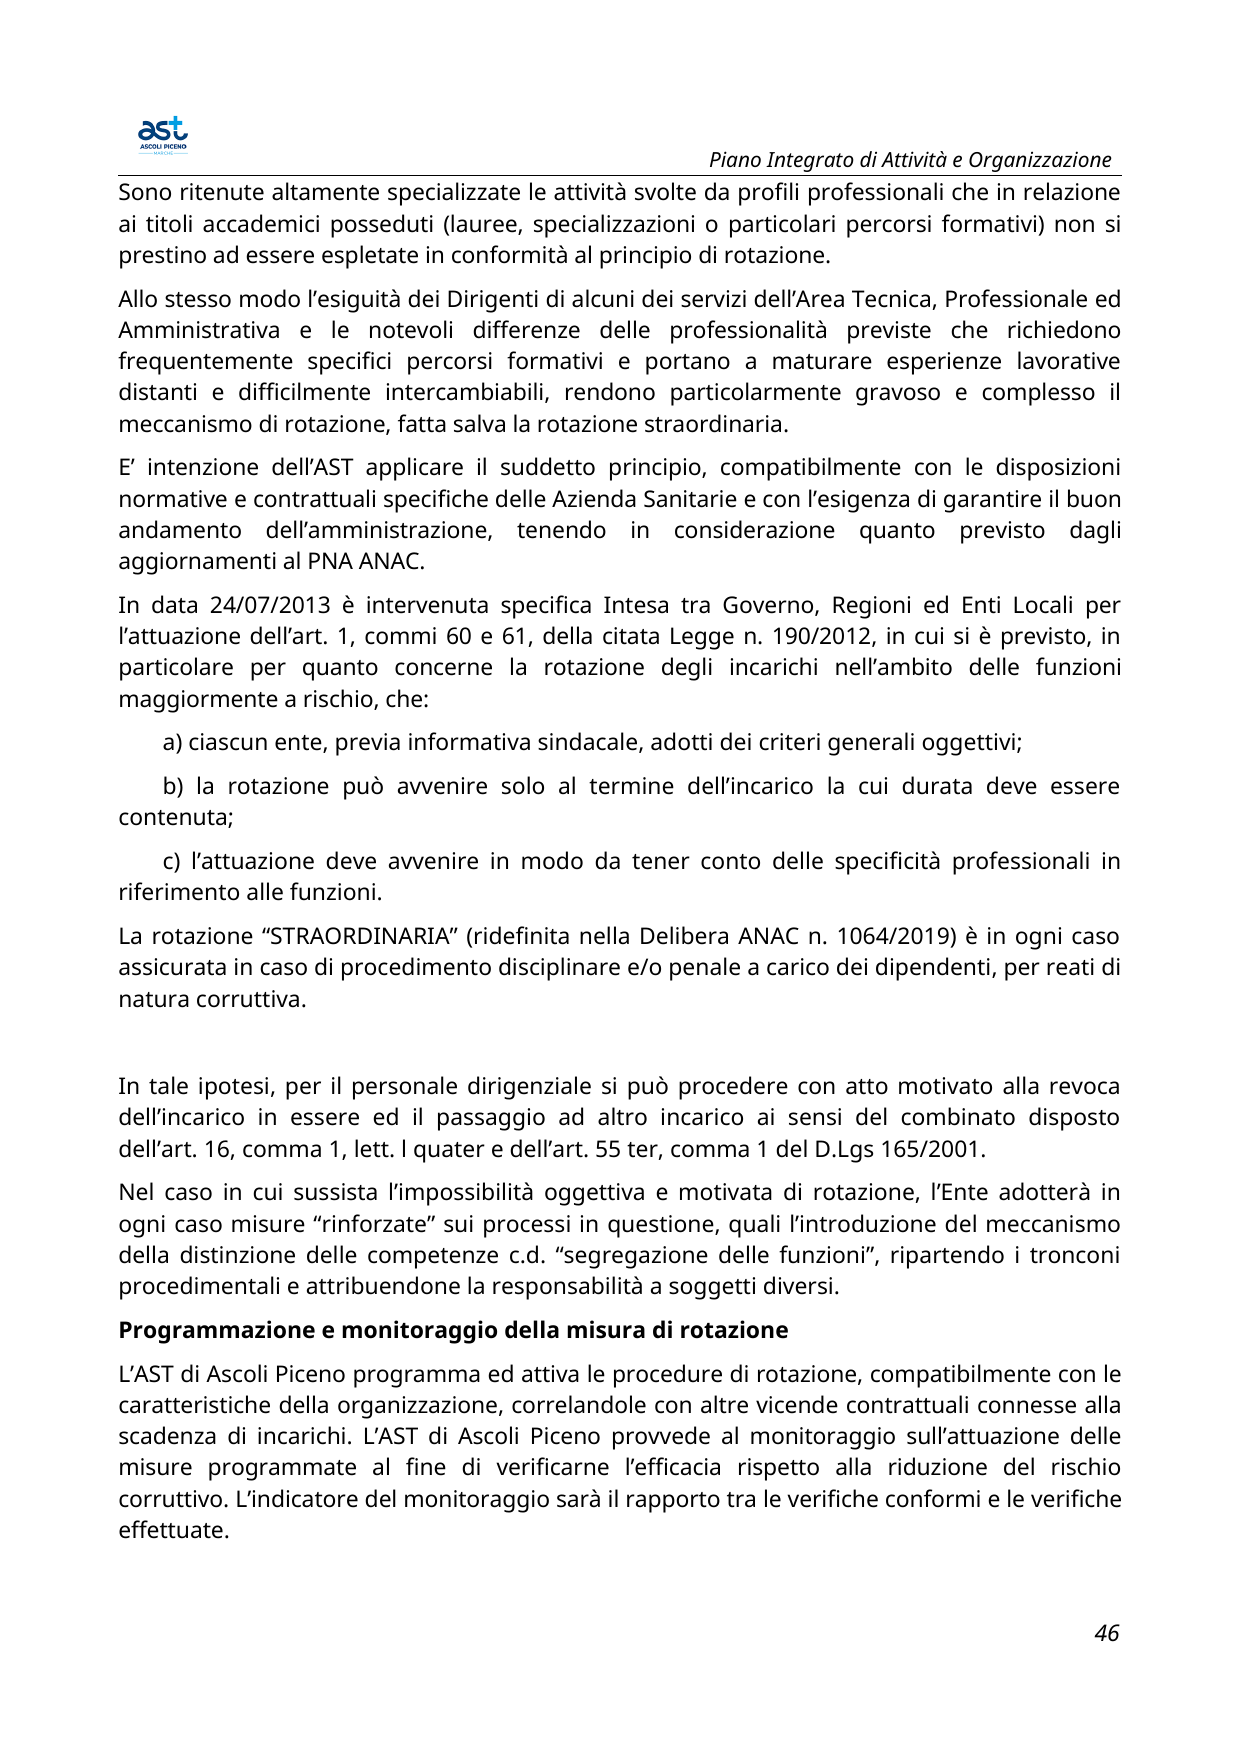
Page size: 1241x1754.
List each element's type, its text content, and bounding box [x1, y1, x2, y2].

text Allo stesso modo l’esiguità dei Dirigenti di alcuni dei servizi dell’Area Tecnica, Professionale ed Amministrativa e le notevoli differenze delle professionalità previste che richiedono frequentemente specifici percorsi formativi e portano a maturare esperienze lavorative distanti e difficilmente intercambiabili, rendono particolarmente gravoso e complesso il meccanismo di rotazione, fatta salva la rotazione straordinaria. [118, 282, 1122, 439]
text Nel caso in cui sussista l’impossibilità oggettiva e motivata di rotazione, l’Ente adotterà in ogni caso misure “rinforzate” sui processi in questione, quali l’introduzione del meccanismo della distinzione delle competenze c.d. “segregazione delle funzioni”, ripartendo i tronconi procedimentali e attribuendone la responsabilità a soggetti diversi. [118, 1176, 1122, 1301]
text E’ intenzione dell’AST applicare il suddetto principio, compatibilmente con le disposizioni normative e contrattuali specifiche delle Azienda Sanitarie e con l’esigenza di garantire il buon andamento dell’amministrazione, tenendo in considerazione quanto previsto dagli aggiornamenti al PNA ANAC. [118, 451, 1122, 576]
text a) ciascun ente, previa informativa sindacale, adotti dei criteri generali oggettivi; [118, 726, 1122, 757]
text Sono ritenute altamente specializzate le attività svolte da profili professionali che in relazione ai titoli accademici posseduti (lauree, specializzazioni o particolari percorsi formativi) non si prestino ad essere espletate in conformità al principio di rotazione. [118, 176, 1122, 270]
text L’AST di Ascoli Piceno programma ed attiva le procedure di rotazione, compatibilmente con le caratteristiche della organizzazione, correlandole con altre vicende contrattuali connesse alla scadenza di incarichi. L’AST di Ascoli Piceno provvede al monitoraggio sull’attuazione delle misure programmate al fine di verificarne l’efficacia rispetto alla riduzione del rischio corruttivo. L’indicatore del monitoraggio sarà il rapporto tra le verifiche conformi e le verifiche effettuate. [118, 1357, 1122, 1545]
text c) l’attuazione deve avvenire in modo da tener conto delle specificità professionali in riferimento alle funzioni. [118, 845, 1122, 907]
picture [118, 103, 208, 167]
text In tale ipotesi, per il personale dirigenziale si può procedere con atto motivato alla revoca dell’incarico in essere ed il passaggio ad altro incarico ai sensi del combinato disposto dell’art. 16, comma 1, lett. l quater e dell’art. 55 ter, comma 1 del D.Lgs 165/2001. [118, 1070, 1122, 1164]
text In data 24/07/2013 è intervenuta specifica Intesa tra Governo, Regioni ed Enti Locali per l’attuazione dell’art. 1, commi 60 e 61, della citata Legge n. 190/2012, in cui si è previsto, in particolare per quanto concerne la rotazione degli incarichi nell’ambito delle funzioni maggiormente a rischio, che: [118, 589, 1122, 714]
text La rotazione “STRAORDINARIA” (ridefinita nella Delibera ANAC n. 1064/2019) è in ogni caso assicurata in caso di procedimento disciplinare e/o penale a carico dei dipendenti, per reati di natura corruttiva. [118, 920, 1122, 1014]
text b) la rotazione può avvenire solo al termine dell’incarico la cui durata deve essere contenuta; [118, 770, 1122, 832]
text Programmazione e monitoraggio della misura di rotazione [118, 1314, 1122, 1345]
